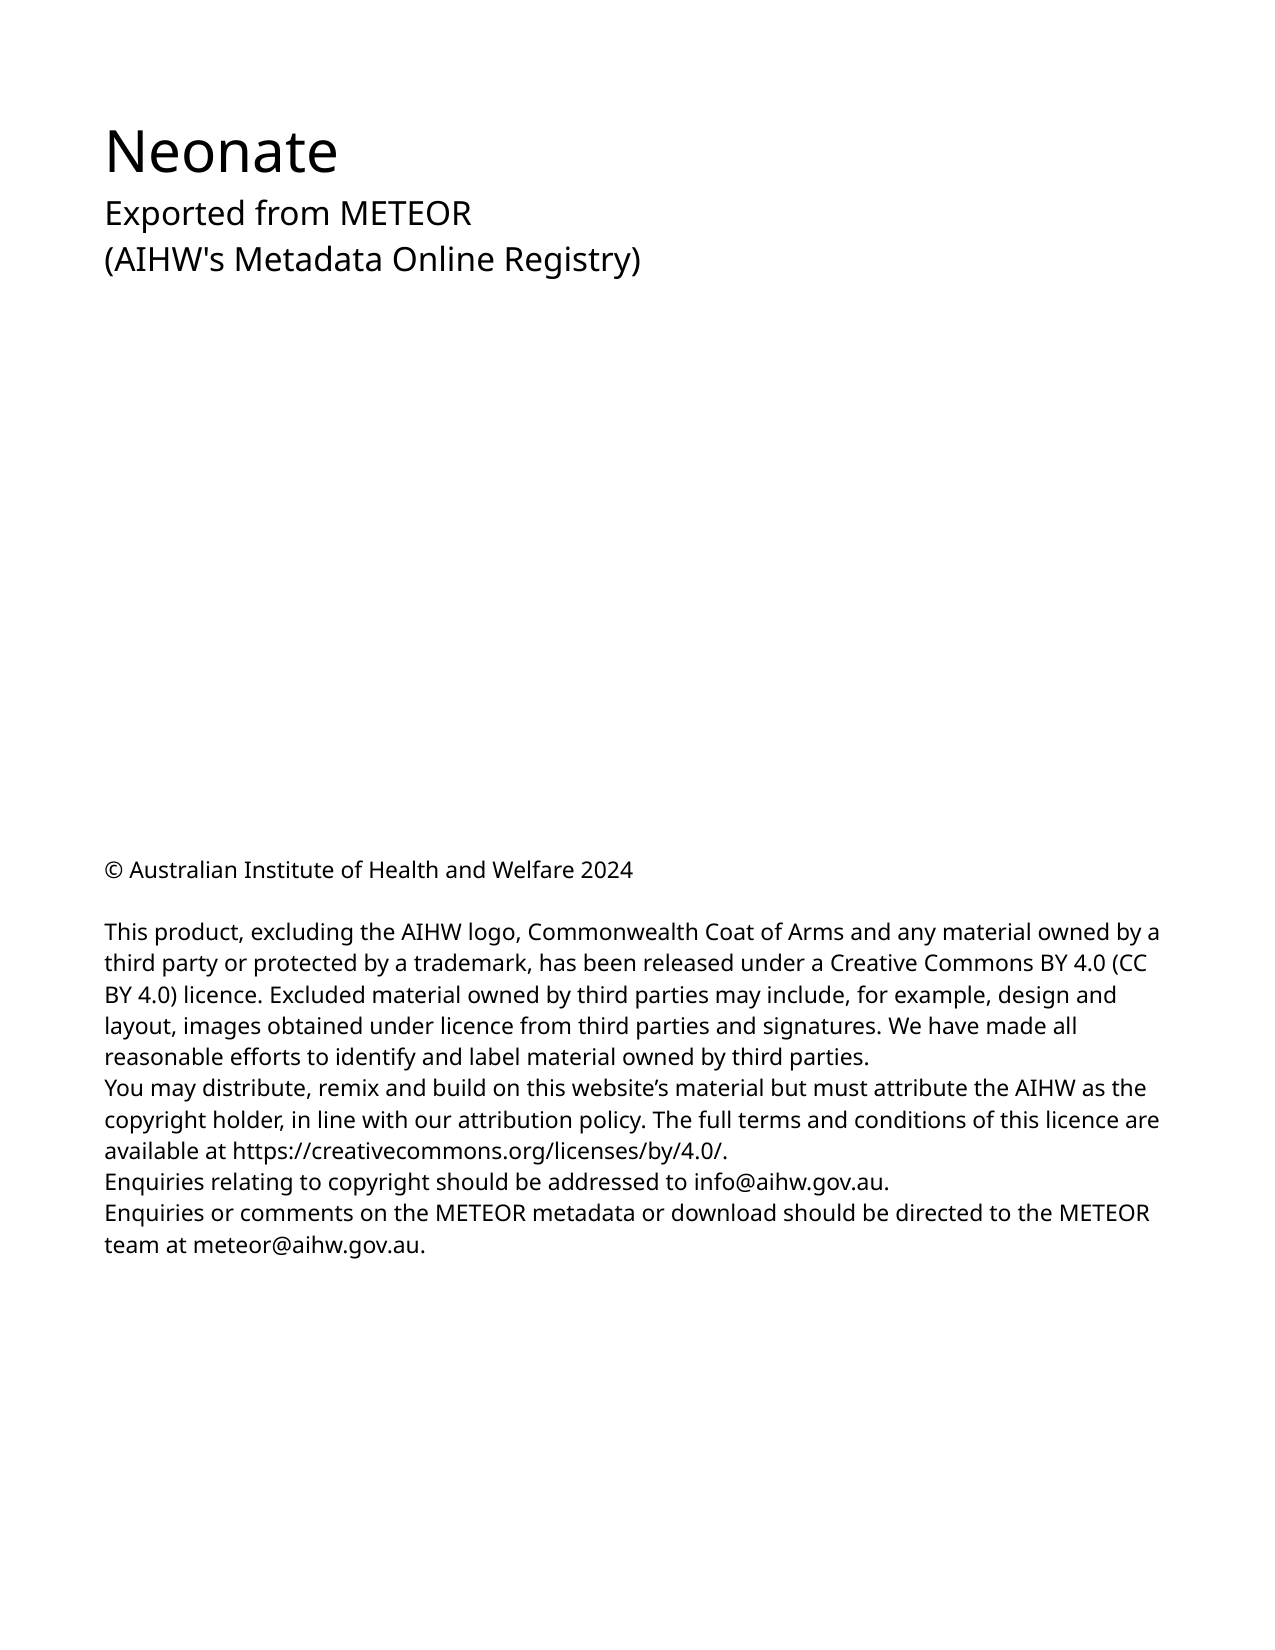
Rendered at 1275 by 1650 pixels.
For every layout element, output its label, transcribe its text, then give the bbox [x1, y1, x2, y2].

text This product, excluding the AIHW logo, Commonwealth Coat of Arms and any material owned by a third party or protected by a trademark, has been released under a Creative Commons BY 4.0 (CC BY 4.0) licence. Excluded material owned by third parties may include, for example, design and layout, images obtained under licence from third parties and signatures. We have made all reasonable efforts to identify and label material owned by third parties. [104, 916, 1171, 1072]
text © Australian Institute of Health and Welfare 2024 [104, 854, 1171, 885]
text Enquiries relating to copyright should be addressed to info@aihw.gov.au. [104, 1166, 1171, 1197]
text You may distribute, remix and build on this website’s material but must attribute the AIHW as the copyright holder, in line with our attribution policy. The full terms and conditions of this licence are available at https://creativecommons.org/licenses/by/4.0/. [104, 1072, 1171, 1166]
title Neonate [104, 110, 1171, 190]
text Enquiries or comments on the METEOR metadata or download should be directed to the METEOR team at meteor@aihw.gov.au. [104, 1197, 1171, 1260]
subtitle (AIHW's Metadata Online Registry) [104, 235, 1171, 281]
subtitle Exported from METEOR [104, 190, 1171, 235]
